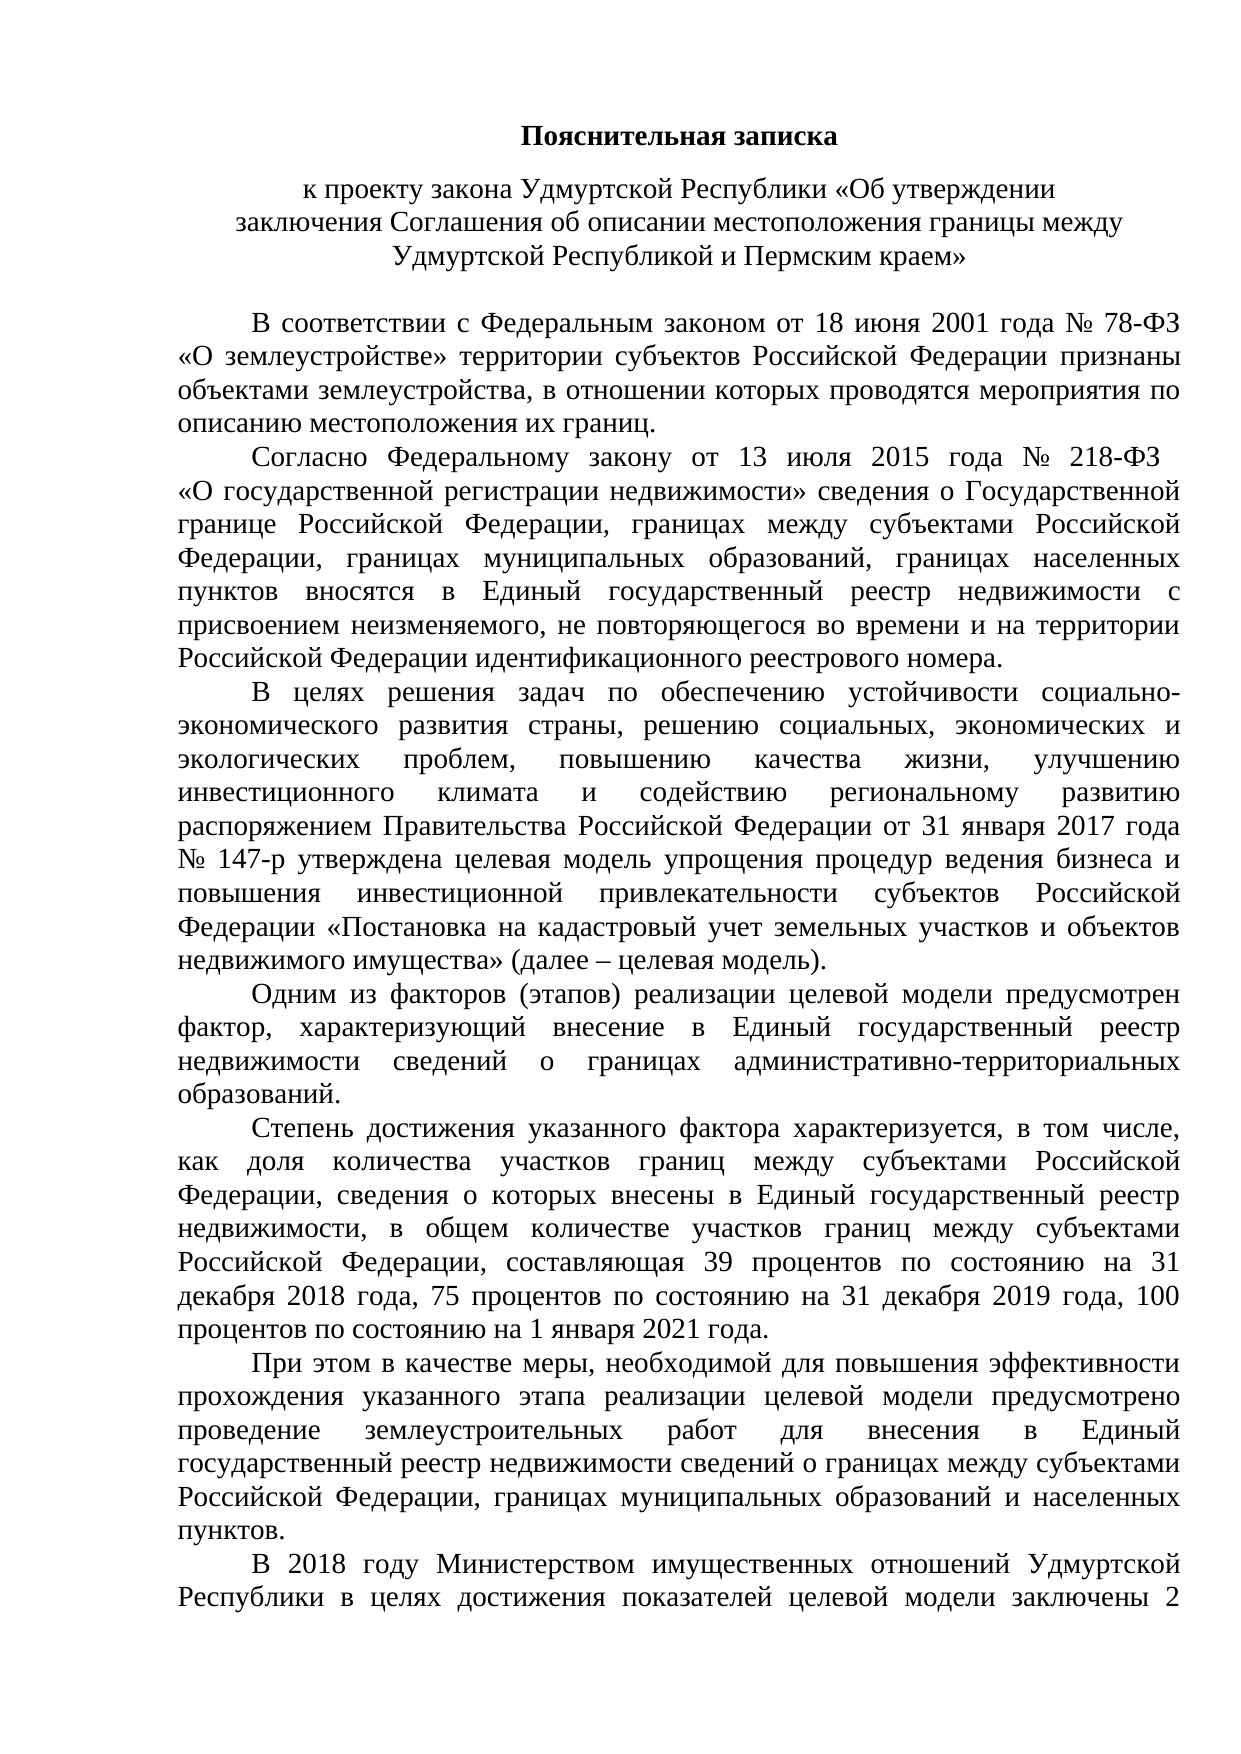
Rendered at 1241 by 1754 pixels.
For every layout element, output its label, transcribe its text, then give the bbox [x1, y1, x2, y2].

title к проекту закона Удмуртской Республики «Об утверждении [177, 171, 1181, 204]
text При этом в качестве меры, необходимой для повышения эффективности прохождения указанного этапа реализации целевой модели предусмотрено проведение землеустроительных работ для внесения в Единый государственный реестр недвижимости сведений о границах между субъектами Российской Федерации, границах муниципальных образований и населенных пунктов. [177, 1345, 1181, 1546]
text В целях решения задач по обеспечению устойчивости социально-экономического развития страны, решению социальных, экономических и экологических проблем, повышению качества жизни, улучшению инвестиционного климата и содействию региональному развитию распоряжением Правительства Российской Федерации от 31 января 2017 года № 147-р утверждена целевая модель упрощения процедур ведения бизнеса и повышения инвестиционной привлекательности субъектов Российской Федерации «Постановка на кадастровый учет земельных участков и объектов недвижимого имущества» (далее – целевая модель). [177, 674, 1181, 976]
title заключения Соглашения об описании местоположения границы между Удмуртской Республикой и Пермским краем» [177, 204, 1181, 271]
text Одним из факторов (этапов) реализации целевой модели предусмотрен фактор, характеризующий внесение в Единый государственный реестр недвижимости сведений о границах административно-территориальных образований. [177, 976, 1181, 1110]
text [177, 1546, 1181, 1613]
text Пояснительная записка [177, 118, 1181, 152]
text В соответствии с Федеральным законом от 18 июня 2001 года № 78-ФЗ «О землеустройстве» территории субъектов Российской Федерации признаны объектами землеустройства, в отношении которых проводятся мероприятия по описанию местоположения их границ. [177, 305, 1181, 439]
text Согласно Федеральному закону от 13 июля 2015 года № 218-ФЗ «О государственной регистрации недвижимости» сведения о Государственной границе Российской Федерации, границах между субъектами Российской Федерации, границах муниципальных образований, границах населенных пунктов вносятся в Единый государственный реестр недвижимости с присвоением неизменяемого, не повторяющегося во времени и на территории Российской Федерации идентификационного реестрового номера. [177, 439, 1181, 674]
text Степень достижения указанного фактора характеризуется, в том числе, как доля количества участков границ между субъектами Российской Федерации, сведения о которых внесены в Единый государственный реестр недвижимости, в общем количестве участков границ между субъектами Российской Федерации, составляющая 39 процентов по состоянию на 31 декабря 2018 года, 75 процентов по состоянию на 31 декабря 2019 года, 100 процентов по состоянию на 1 января 2021 года. [177, 1110, 1181, 1345]
